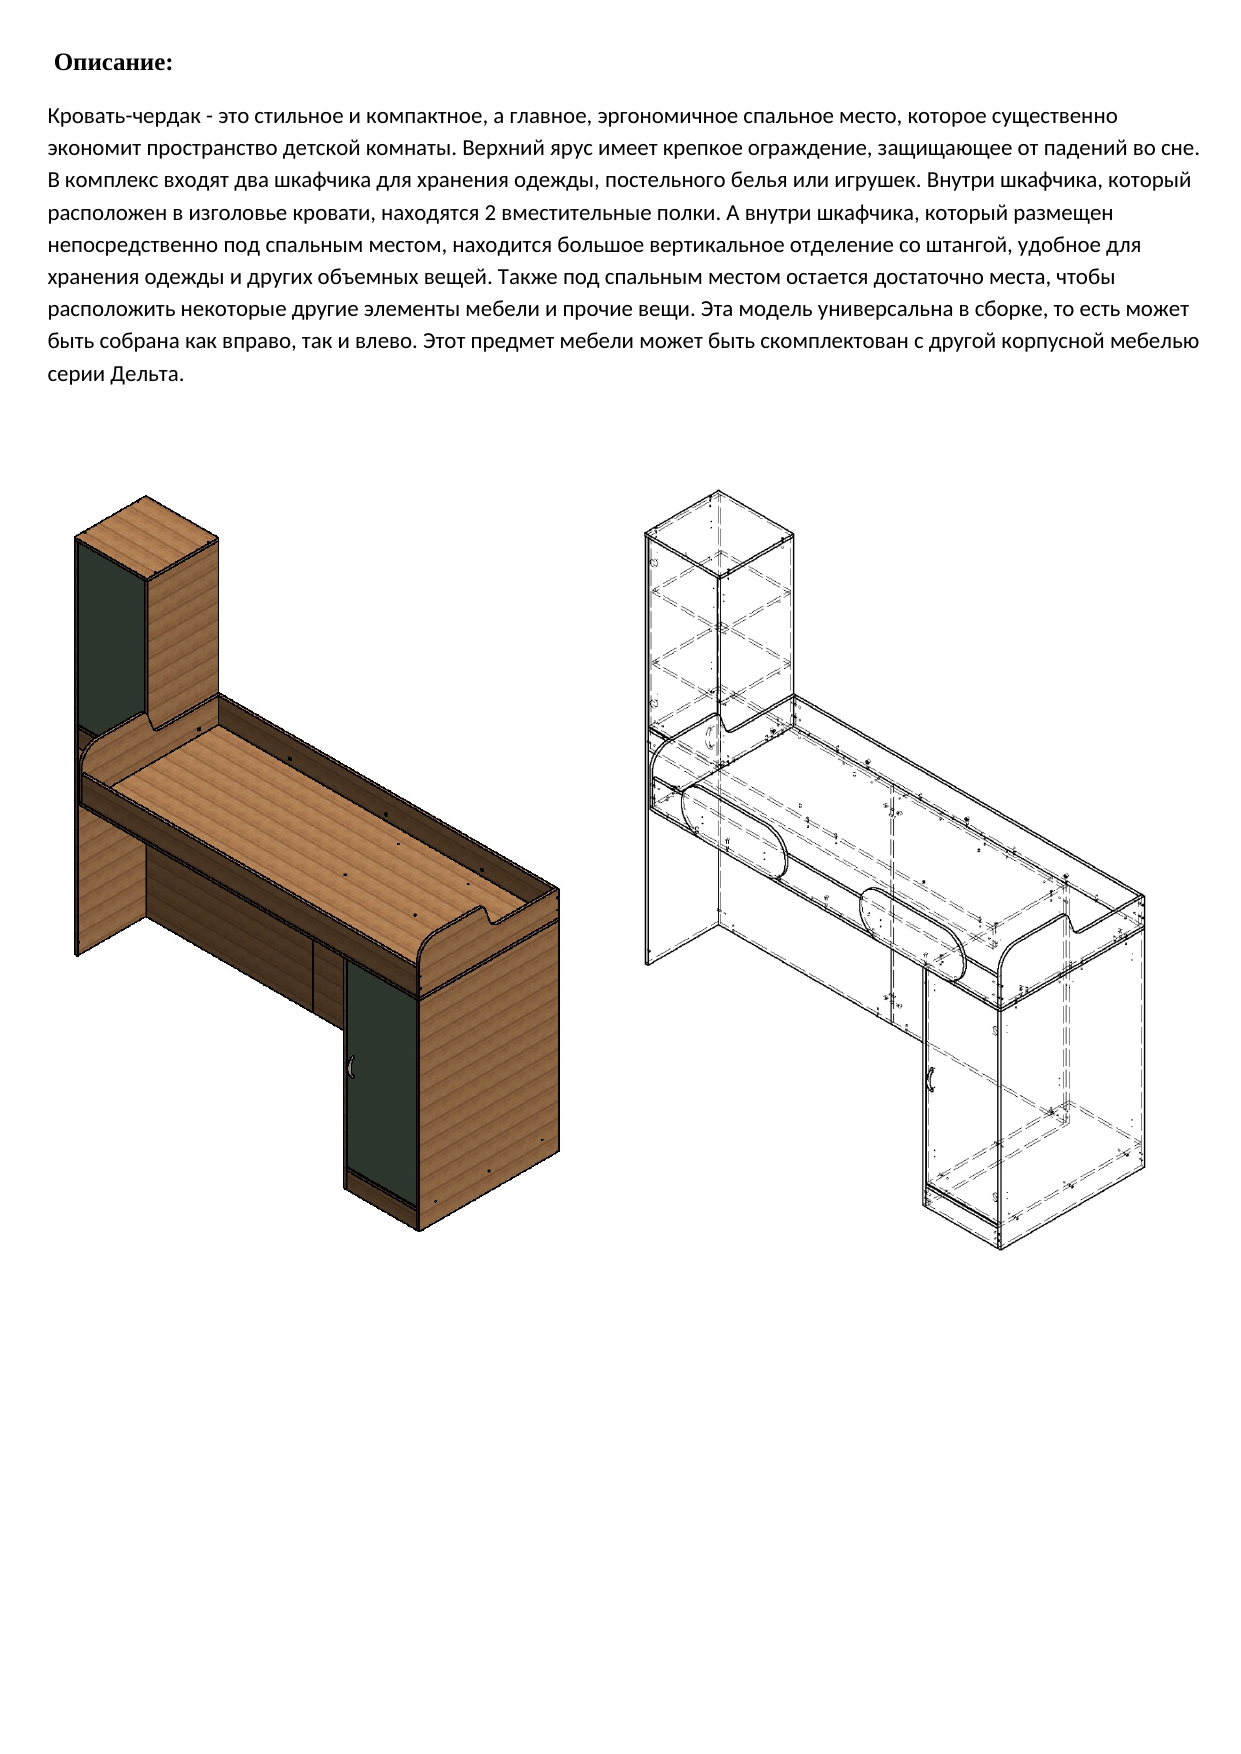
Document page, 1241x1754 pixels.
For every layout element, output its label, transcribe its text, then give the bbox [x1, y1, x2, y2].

text Кровать-чердак - это стильное и компактное, а главное, эргономичное спальное место, которое существенно экономит пространство детской комнаты. Верхний ярус имеет крепкое ограждение, защищающее от падений во сне. В комплекс входят два шкафчика для хранения одежды, постельного белья или игрушек. Внутри шкафчика, который расположен в изголовье кровати, находятся 2 вместительные полки. А внутри шкафчика, который размещен непосредственно под спальным местом, находится большое вертикальное отделение со штангой, удобное для хранения одежды и других объемных вещей. Также под спальным местом остается достаточно места, чтобы расположить некоторые другие элементы мебели и прочие вещи. Эта модель универсальна в сборке, то есть может быть собрана как вправо, так и влево. Этот предмет мебели может быть скомплектован с другой корпусной мебелью серии Дельта. [47, 101, 1217, 387]
picture [47, 476, 579, 1253]
text Описание: [47, 47, 1217, 76]
picture [632, 478, 1164, 1272]
